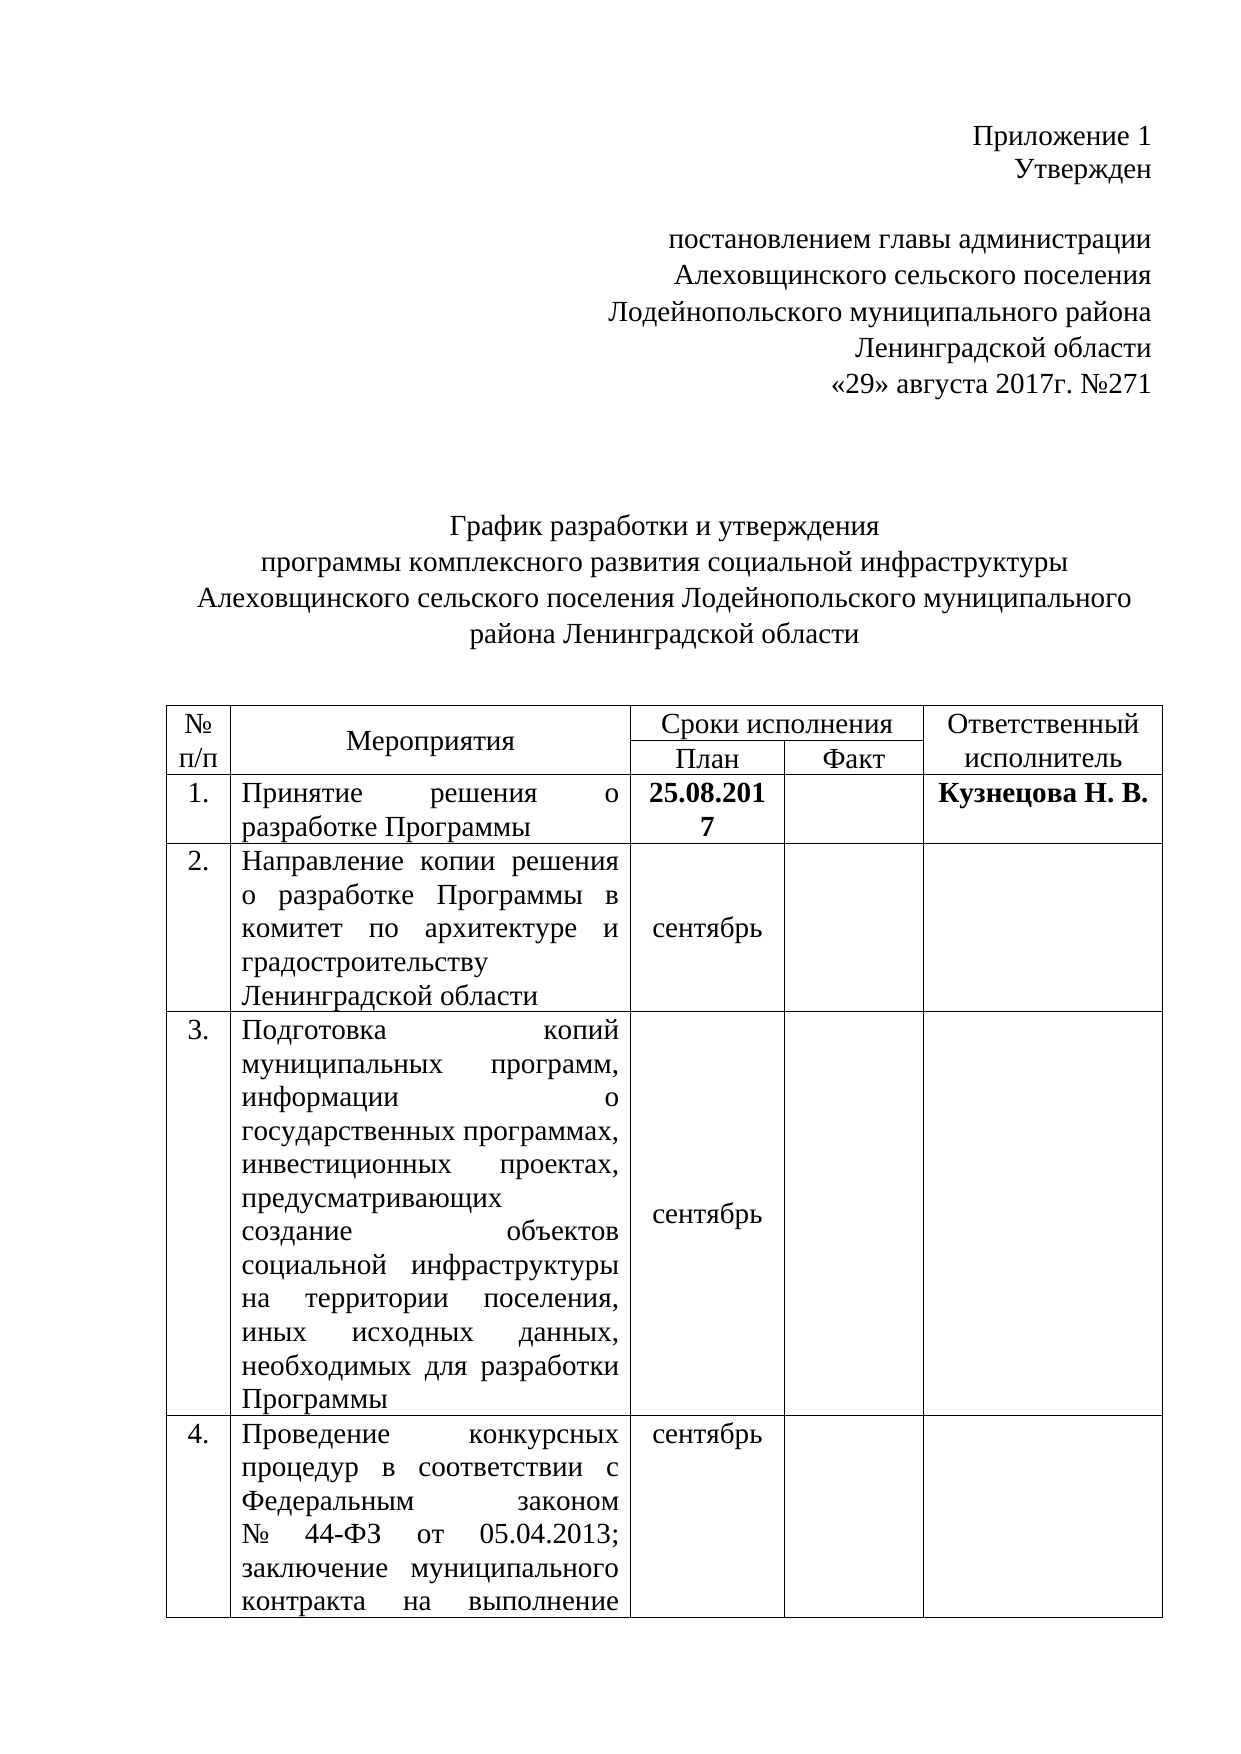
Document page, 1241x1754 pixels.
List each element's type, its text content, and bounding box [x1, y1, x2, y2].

text Лодейнопольского муниципального района [177, 294, 1152, 327]
table_cell 4. [167, 1416, 230, 1617]
text программы комплексного развития социальной инфраструктуры [177, 544, 1152, 577]
table_cell сентябрь [631, 1012, 784, 1415]
text График разработки и утверждения [177, 508, 1152, 541]
table_header Мероприятия [231, 706, 630, 774]
table_cell Подготовка копий муниципальных программ, информации о государственных программах, инвестиционных проектах, предусматривающих создание объектов социальной инфраструктуры на территории поселения, иных исходных данных, необходимых для разработки Программы [231, 1012, 630, 1415]
text Приложение 1 [177, 118, 1152, 152]
text Утвержден [177, 152, 1152, 185]
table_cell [231, 1416, 630, 1617]
table_cell План [631, 741, 784, 774]
table_cell [785, 1416, 923, 1617]
text Алеховщинского сельского поселения Лодейнопольского муниципального района Ленинградской области [177, 580, 1152, 650]
text «29» августа 2017г. №271 [177, 366, 1152, 399]
table_cell Принятие решения о разработке Программы [231, 775, 630, 842]
table_header Ответственный исполнитель [924, 706, 1162, 774]
table_cell 25.08.2017 [631, 775, 784, 842]
table_cell [785, 1012, 923, 1415]
table_cell сентябрь [631, 844, 784, 1011]
table_cell 2. [167, 844, 230, 1011]
table_header № п/п [167, 706, 230, 774]
table_cell Направление копии решения о разработке Программы в комитет по архитектуре и градостроительству Ленинградской области [231, 844, 630, 1011]
text Ленинградской области [177, 330, 1152, 363]
table_cell Кузнецова Н. В. [924, 775, 1162, 842]
text Алеховщинского сельского поселения [177, 257, 1152, 291]
table_cell [924, 844, 1162, 1011]
table_cell Факт [785, 741, 923, 774]
table_header Сроки исполнения [631, 706, 923, 740]
text постановлением главы администрации [177, 221, 1152, 255]
table_cell [924, 1012, 1162, 1415]
table_cell сентябрь [631, 1416, 784, 1617]
table_cell 3. [167, 1012, 230, 1415]
table_cell [785, 775, 923, 842]
table_cell 1. [167, 775, 230, 842]
table_cell [924, 1416, 1162, 1617]
table_cell [785, 844, 923, 1011]
